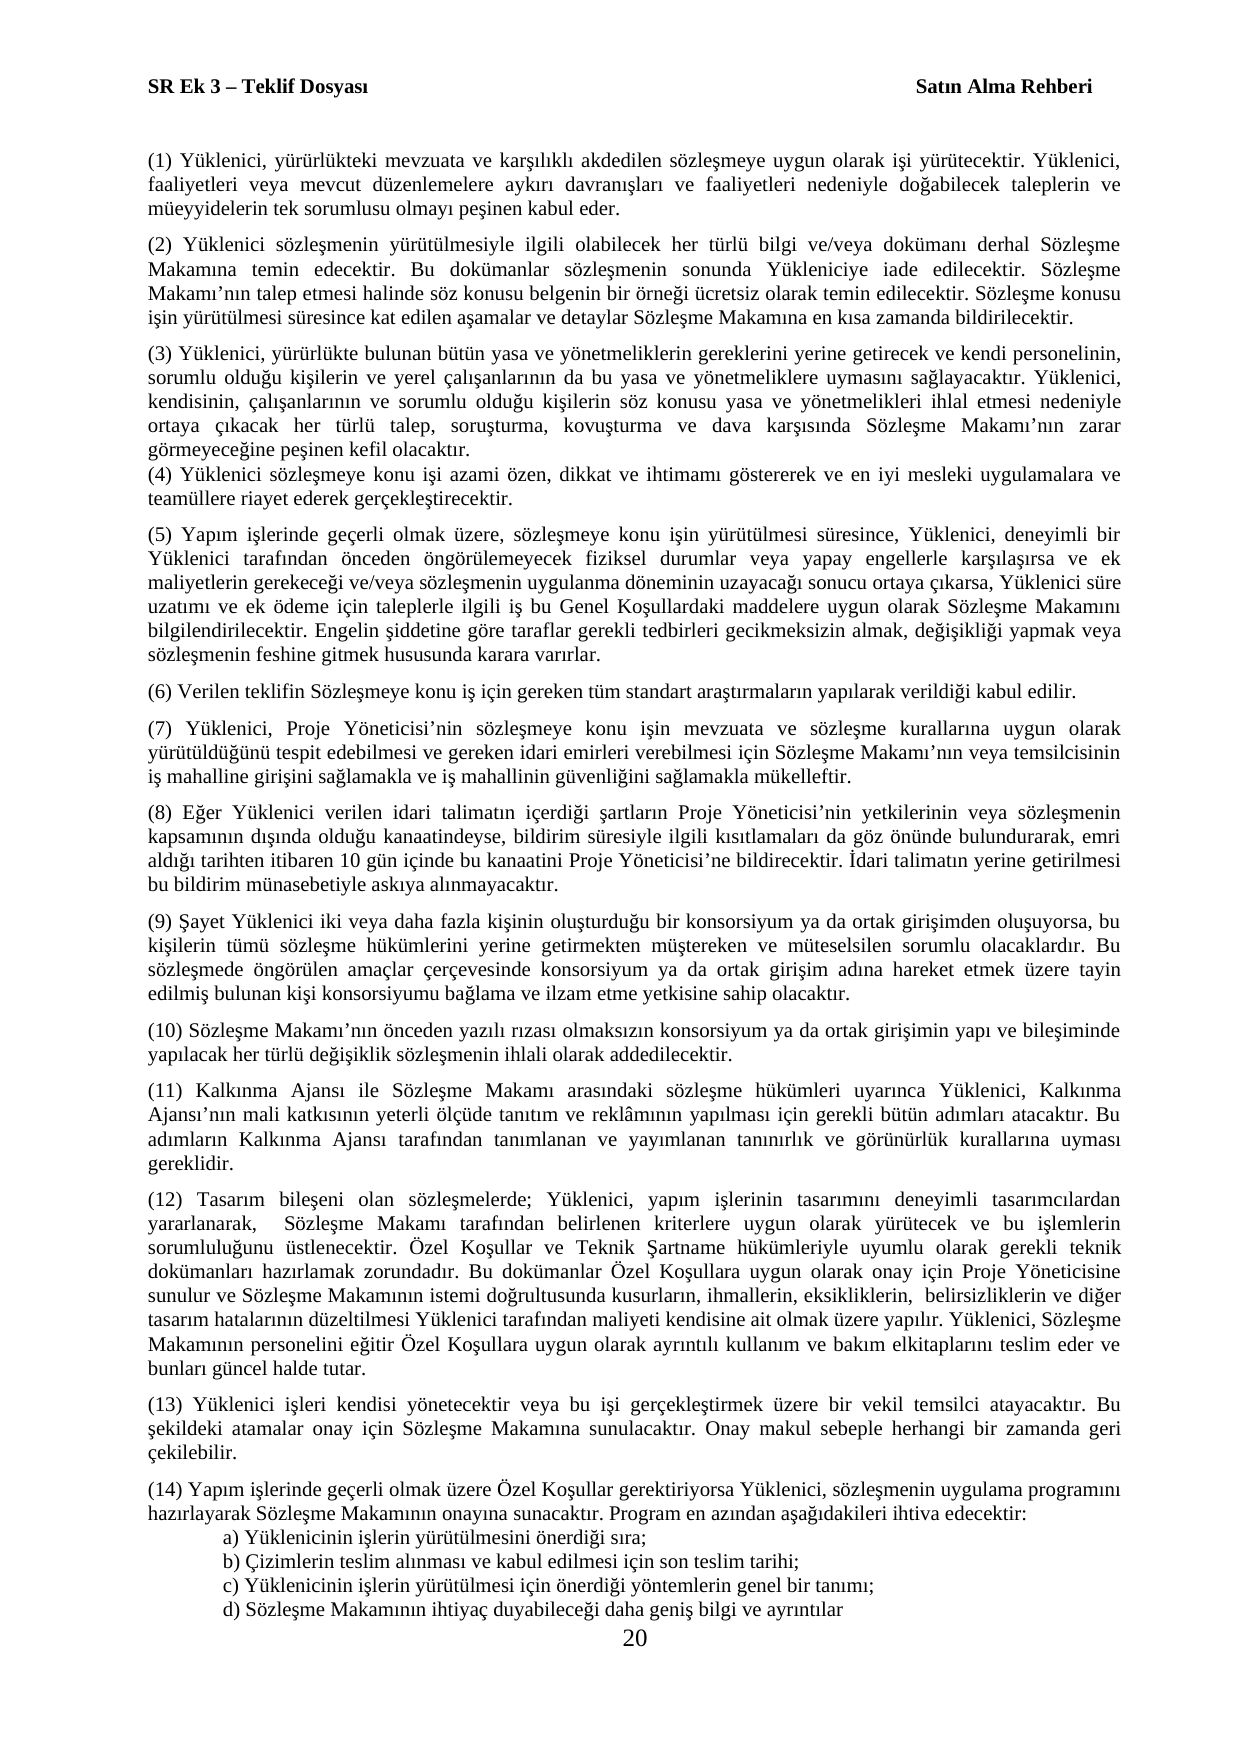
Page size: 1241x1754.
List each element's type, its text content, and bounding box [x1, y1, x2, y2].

text b) Çizimlerin teslim alınması ve kabul edilmesi için son teslim tarihi; [223, 1549, 1122, 1573]
text (2) Yüklenici sözleşmenin yürütülmesiyle ilgili olabilecek her türlü bilgi ve/veya dokümanı derhal Sözleşme Makamına temin edecektir. Bu dokümanlar sözleşmenin sonunda Yükleniciye iade edilecektir. Sözleşme Makamı’nın talep etmesi halinde söz konusu belgenin bir örneği ücretsiz olarak temin edilecektir. Sözleşme konusu işin yürütülmesi süresince kat edilen aşamalar ve detaylar Sözleşme Makamına en kısa zamanda bildirilecektir. [148, 232, 1122, 329]
text (14) Yapım işlerinde geçerli olmak üzere Özel Koşullar gerektiriyorsa Yüklenici, sözleşmenin uygulama programını hazırlayarak Sözleşme Makamının onayına sunacaktır. Program en azından aşağıdakileri ihtiva edecektir: [148, 1477, 1122, 1525]
text (11) Kalkınma Ajansı ile Sözleşme Makamı arasındaki sözleşme hükümleri uyarınca Yüklenici, Kalkınma Ajansı’nın mali katkısının yeterli ölçüde tanıtım ve reklâmının yapılması için gerekli bütün adımları atacaktır. Bu adımların Kalkınma Ajansı tarafından tanımlanan ve yayımlanan tanınırlık ve görünürlük kurallarına uyması gereklidir. [148, 1078, 1122, 1174]
text (3) Yüklenici, yürürlükte bulunan bütün yasa ve yönetmeliklerin gereklerini yerine getirecek ve kendi personelinin, sorumlu olduğu kişilerin ve yerel çalışanlarının da bu yasa ve yönetmeliklere uymasını sağlayacaktır. Yüklenici, kendisinin, çalışanlarının ve sorumlu olduğu kişilerin söz konusu yasa ve yönetmelikleri ihlal etmesi nedeniyle ortaya çıkacak her türlü talep, soruşturma, kovuşturma ve dava karşısında Sözleşme Makamı’nın zarar görmeyeceğine peşinen kefil olacaktır. [148, 341, 1122, 461]
text (7) Yüklenici, Proje Yöneticisi’nin sözleşmeye konu işin mevzuata ve sözleşme kurallarına uygun olarak yürütüldüğünü tespit edebilmesi ve gereken idari emirleri verebilmesi için Sözleşme Makamı’nın veya temsilcisinin iş mahalline girişini sağlamakla ve iş mahallinin güvenliğini sağlamakla mükelleftir. [148, 716, 1122, 788]
text c) Yüklenicinin işlerin yürütülmesi için önerdiği yöntemlerin genel bir tanımı; [223, 1573, 1122, 1597]
text d) Sözleşme Makamının ihtiyaç duyabileceği daha geniş bilgi ve ayrıntılar [223, 1597, 1122, 1621]
text (8) Eğer Yüklenici verilen idari talimatın içerdiği şartların Proje Yöneticisi’nin yetkilerinin veya sözleşmenin kapsamının dışında olduğu kanaatindeyse, bildirim süresiyle ilgili kısıtlamaları da göz önünde bulundurarak, emri aldığı tarihten itibaren 10 gün içinde bu kanaatini Proje Yöneticisi’ne bildirecektir. İdari talimatın yerine getirilmesi bu bildirim münasebetiyle askıya alınmayacaktır. [148, 800, 1122, 896]
text (10) Sözleşme Makamı’nın önceden yazılı rızası olmaksızın konsorsiyum ya da ortak girişimin yapı ve bileşiminde yapılacak her türlü değişiklik sözleşmenin ihlali olarak addedilecektir. [148, 1018, 1122, 1066]
text (9) Şayet Yüklenici iki veya daha fazla kişinin oluşturduğu bir konsorsiyum ya da ortak girişimden oluşuyorsa, bu kişilerin tümü sözleşme hükümlerini yerine getirmekten müştereken ve müteselsilen sorumlu olacaklardır. Bu sözleşmede öngörülen amaçlar çerçevesinde konsorsiyum ya da ortak girişim adına hareket etmek üzere tayin edilmiş bulunan kişi konsorsiyumu bağlama ve ilzam etme yetkisine sahip olacaktır. [148, 909, 1122, 1005]
text a) Yüklenicinin işlerin yürütülmesini önerdiği sıra; [223, 1525, 1122, 1549]
text (13) Yüklenici işleri kendisi yönetecektir veya bu işi gerçekleştirmek üzere bir vekil temsilci atayacaktır. Bu şekildeki atamalar onay için Sözleşme Makamına sunulacaktır. Onay makul sebeple herhangi bir zamanda geri çekilebilir. [148, 1392, 1122, 1464]
text (5) Yapım işlerinde geçerli olmak üzere, sözleşmeye konu işin yürütülmesi süresince, Yüklenici, deneyimli bir Yüklenici tarafından önceden öngörülemeyecek fiziksel durumlar veya yapay engellerle karşılaşırsa ve ek maliyetlerin gerekeceği ve/veya sözleşmenin uygulanma döneminin uzayacağı sonucu ortaya çıkarsa, Yüklenici süre uzatımı ve ek ödeme için taleplerle ilgili iş bu Genel Koşullardaki maddelere uygun olarak Sözleşme Makamını bilgilendirilecektir. Engelin şiddetine göre taraflar gerekli tedbirleri gecikmeksizin almak, değişikliği yapmak veya sözleşmenin feshine gitmek hususunda karara varırlar. [148, 522, 1122, 666]
text (4) Yüklenici sözleşmeye konu işi azami özen, dikkat ve ihtimamı göstererek ve en iyi mesleki uygulamalara ve teamüllere riayet ederek gerçekleştirecektir. [148, 461, 1122, 509]
text (6) Verilen teklifin Sözleşmeye konu iş için gereken tüm standart araştırmaların yapılarak verildiği kabul edilir. [148, 679, 1122, 703]
text (1) Yüklenici, yürürlükteki mevzuata ve karşılıklı akdedilen sözleşmeye uygun olarak işi yürütecektir. Yüklenici, faaliyetleri veya mevcut düzenlemelere aykırı davranışları ve faaliyetleri nedeniyle doğabilecek taleplerin ve müeyyidelerin tek sorumlusu olmayı peşinen kabul eder. [148, 148, 1122, 220]
text (12) Tasarım bileşeni olan sözleşmelerde; Yüklenici, yapım işlerinin tasarımını deneyimli tasarımcılardan yararlanarak, Sözleşme Makamı tarafından belirlenen kriterlere uygun olarak yürütecek ve bu işlemlerin sorumluluğunu üstlenecektir. Özel Koşullar ve Teknik Şartname hükümleriyle uyumlu olarak gerekli teknik dokümanları hazırlamak zorundadır. Bu dokümanlar Özel Koşullara uygun olarak onay için Proje Yöneticisine sunulur ve Sözleşme Makamının istemi doğrultusunda kusurların, ihmallerin, eksikliklerin, belirsizliklerin ve diğer tasarım hatalarının düzeltilmesi Yüklenici tarafından maliyeti kendisine ait olmak üzere yapılır. Yüklenici, Sözleşme Makamının personelini eğitir Özel Koşullara uygun olarak ayrıntılı kullanım ve bakım elkitaplarını teslim eder ve bunları güncel halde tutar. [148, 1187, 1122, 1379]
